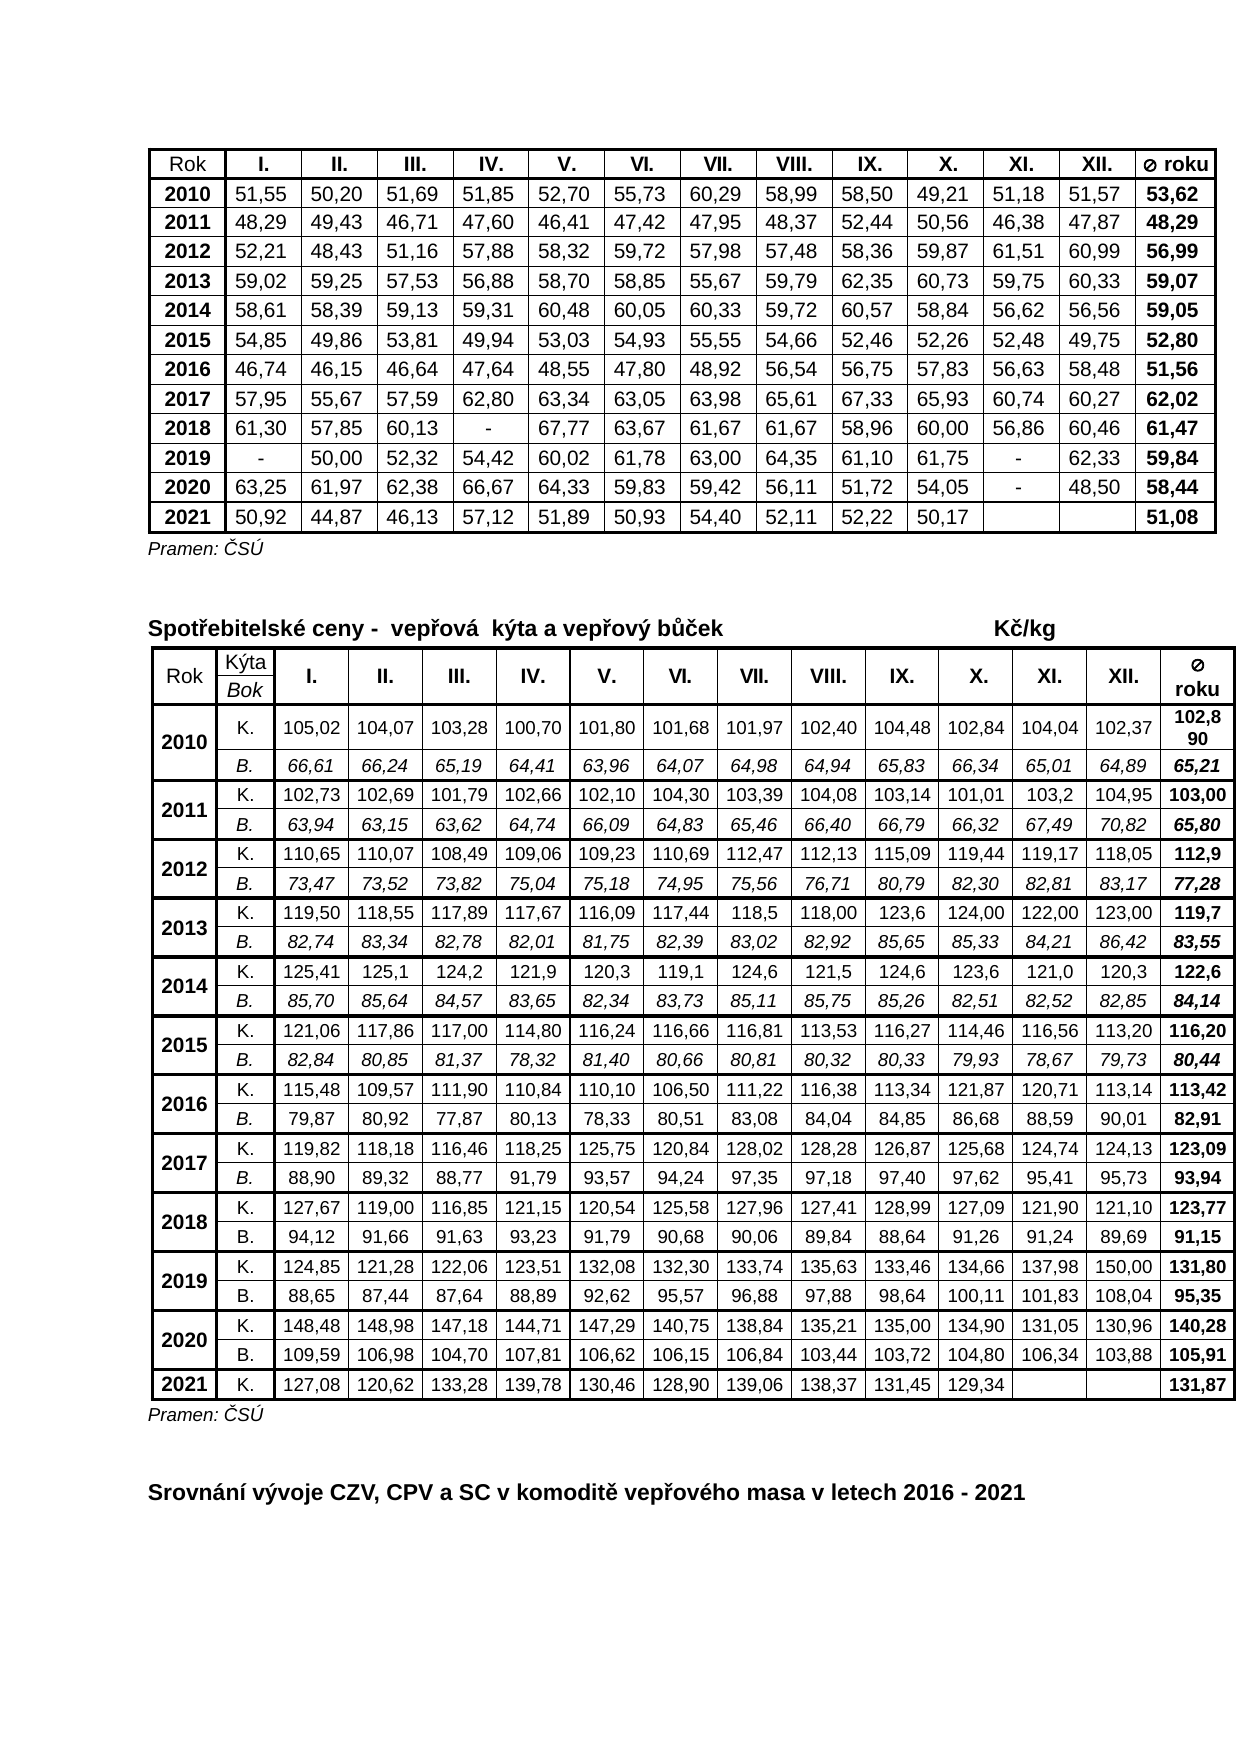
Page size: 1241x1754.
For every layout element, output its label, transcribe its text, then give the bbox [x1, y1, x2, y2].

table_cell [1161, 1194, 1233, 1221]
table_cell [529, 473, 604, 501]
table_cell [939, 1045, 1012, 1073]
table_cell 50,20 [302, 180, 377, 207]
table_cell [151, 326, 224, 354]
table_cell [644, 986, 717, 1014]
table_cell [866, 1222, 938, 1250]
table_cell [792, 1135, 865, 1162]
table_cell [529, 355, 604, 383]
table_cell 2012 [151, 237, 224, 266]
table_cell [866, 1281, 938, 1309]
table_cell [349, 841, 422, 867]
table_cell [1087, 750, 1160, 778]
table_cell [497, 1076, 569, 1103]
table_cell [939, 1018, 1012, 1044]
table_cell 59,87 [908, 237, 983, 266]
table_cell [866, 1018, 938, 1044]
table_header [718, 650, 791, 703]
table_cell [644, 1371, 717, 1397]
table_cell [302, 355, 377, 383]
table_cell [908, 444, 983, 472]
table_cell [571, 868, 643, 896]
table_cell 60,29 [681, 180, 756, 207]
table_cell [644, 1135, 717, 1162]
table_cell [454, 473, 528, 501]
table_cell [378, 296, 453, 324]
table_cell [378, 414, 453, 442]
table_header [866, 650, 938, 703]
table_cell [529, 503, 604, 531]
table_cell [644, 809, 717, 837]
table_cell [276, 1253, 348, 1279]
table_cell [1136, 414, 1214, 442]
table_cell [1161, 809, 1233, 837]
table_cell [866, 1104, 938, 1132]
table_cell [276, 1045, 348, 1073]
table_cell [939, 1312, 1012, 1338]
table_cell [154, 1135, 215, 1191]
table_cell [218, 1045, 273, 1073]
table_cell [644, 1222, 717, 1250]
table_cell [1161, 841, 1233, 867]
table_cell 56,88 [454, 267, 528, 295]
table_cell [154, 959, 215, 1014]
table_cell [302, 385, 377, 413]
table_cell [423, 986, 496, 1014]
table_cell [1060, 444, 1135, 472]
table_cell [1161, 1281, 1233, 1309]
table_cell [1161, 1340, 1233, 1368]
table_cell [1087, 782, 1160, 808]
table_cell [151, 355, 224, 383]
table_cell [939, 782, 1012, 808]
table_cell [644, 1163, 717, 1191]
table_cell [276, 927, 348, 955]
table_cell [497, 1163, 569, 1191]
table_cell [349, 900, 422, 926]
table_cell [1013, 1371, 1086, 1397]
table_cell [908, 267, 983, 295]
table_header XII. [1060, 151, 1135, 177]
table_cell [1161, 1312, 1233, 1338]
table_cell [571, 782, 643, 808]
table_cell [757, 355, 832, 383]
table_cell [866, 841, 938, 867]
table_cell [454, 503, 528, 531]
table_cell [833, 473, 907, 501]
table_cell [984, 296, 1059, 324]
table_cell 51,18 [984, 180, 1059, 207]
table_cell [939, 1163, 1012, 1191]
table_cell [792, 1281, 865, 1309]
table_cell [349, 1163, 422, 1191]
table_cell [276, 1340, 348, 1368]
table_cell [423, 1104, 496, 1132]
table_header XI. [984, 151, 1059, 177]
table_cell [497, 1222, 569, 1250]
table_cell 59,02 [227, 267, 301, 295]
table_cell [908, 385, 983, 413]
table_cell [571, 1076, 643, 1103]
table_cell 47,95 [681, 208, 756, 236]
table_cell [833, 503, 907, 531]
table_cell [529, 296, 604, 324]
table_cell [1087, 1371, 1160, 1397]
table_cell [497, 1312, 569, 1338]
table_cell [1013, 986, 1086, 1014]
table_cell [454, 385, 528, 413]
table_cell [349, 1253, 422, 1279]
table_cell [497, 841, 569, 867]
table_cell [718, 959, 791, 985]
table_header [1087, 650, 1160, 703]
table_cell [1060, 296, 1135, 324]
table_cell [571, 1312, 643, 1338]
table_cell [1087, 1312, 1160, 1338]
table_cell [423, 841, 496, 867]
table_cell 51,16 [378, 237, 453, 266]
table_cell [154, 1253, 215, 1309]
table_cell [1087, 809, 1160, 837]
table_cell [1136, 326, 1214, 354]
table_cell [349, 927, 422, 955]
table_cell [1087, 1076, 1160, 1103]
table_cell 61,51 [984, 237, 1059, 266]
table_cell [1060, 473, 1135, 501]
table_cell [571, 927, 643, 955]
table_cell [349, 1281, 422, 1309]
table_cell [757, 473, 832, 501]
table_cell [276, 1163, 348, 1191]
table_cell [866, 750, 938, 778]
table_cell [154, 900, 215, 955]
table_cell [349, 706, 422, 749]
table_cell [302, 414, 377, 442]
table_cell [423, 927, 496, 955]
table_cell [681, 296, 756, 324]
table_cell 48,29 [1136, 208, 1214, 236]
table_header Rok [151, 151, 224, 177]
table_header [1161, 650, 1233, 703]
table_header VII. [681, 151, 756, 177]
table_cell 48,43 [302, 237, 377, 266]
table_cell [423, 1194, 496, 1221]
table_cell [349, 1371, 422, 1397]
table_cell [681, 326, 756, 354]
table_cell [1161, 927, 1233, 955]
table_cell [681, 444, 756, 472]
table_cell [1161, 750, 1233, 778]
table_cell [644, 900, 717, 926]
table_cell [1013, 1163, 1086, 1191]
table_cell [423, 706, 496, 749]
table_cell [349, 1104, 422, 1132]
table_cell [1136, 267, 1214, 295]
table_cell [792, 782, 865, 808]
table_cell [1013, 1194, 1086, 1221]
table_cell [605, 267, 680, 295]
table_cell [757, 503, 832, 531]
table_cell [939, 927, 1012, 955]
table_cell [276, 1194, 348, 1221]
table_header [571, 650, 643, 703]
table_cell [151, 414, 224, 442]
table_cell 58,99 [757, 180, 832, 207]
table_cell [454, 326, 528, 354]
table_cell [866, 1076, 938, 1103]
text Srovnání vývoje CZV, CPV a SC v komoditě vepřového masa v letech 2016 - 2021 [148, 1478, 1167, 1505]
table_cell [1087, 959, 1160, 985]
table_cell 2013 [151, 267, 224, 295]
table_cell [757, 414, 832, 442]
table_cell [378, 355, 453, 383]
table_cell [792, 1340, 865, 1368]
table_cell 47,60 [454, 208, 528, 236]
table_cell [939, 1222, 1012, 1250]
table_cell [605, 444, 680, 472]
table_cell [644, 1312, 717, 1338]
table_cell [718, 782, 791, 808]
text Spotřebitelské ceny - vepřová kýta a vepřový bůček Kč/kg [148, 615, 1167, 642]
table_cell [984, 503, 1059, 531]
table_cell 50,56 [908, 208, 983, 236]
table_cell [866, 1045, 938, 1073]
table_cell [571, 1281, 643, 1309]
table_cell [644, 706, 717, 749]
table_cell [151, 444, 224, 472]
table_cell 48,29 [227, 208, 301, 236]
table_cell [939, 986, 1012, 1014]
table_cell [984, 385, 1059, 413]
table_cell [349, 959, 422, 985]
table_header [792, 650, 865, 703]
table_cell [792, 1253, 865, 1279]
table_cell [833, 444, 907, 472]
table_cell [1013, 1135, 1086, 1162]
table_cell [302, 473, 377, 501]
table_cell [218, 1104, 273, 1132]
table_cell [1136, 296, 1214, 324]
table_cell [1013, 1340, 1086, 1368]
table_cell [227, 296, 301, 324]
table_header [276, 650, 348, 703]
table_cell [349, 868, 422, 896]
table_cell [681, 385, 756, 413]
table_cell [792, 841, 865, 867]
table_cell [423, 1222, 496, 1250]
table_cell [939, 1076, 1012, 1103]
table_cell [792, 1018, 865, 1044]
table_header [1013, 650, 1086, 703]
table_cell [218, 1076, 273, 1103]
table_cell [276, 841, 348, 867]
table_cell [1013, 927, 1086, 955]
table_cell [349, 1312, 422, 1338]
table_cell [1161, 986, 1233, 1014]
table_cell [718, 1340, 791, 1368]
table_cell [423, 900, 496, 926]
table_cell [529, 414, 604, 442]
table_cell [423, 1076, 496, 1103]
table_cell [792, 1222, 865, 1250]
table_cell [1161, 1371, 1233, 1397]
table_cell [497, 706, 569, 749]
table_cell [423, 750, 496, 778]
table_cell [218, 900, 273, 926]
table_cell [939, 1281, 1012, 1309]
table_cell 51,55 [227, 180, 301, 207]
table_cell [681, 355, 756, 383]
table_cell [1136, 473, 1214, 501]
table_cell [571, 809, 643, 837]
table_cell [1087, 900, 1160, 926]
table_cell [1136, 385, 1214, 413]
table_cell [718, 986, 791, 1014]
table_cell 52,70 [529, 180, 604, 207]
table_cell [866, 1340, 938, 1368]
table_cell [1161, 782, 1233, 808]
table_cell 46,38 [984, 208, 1059, 236]
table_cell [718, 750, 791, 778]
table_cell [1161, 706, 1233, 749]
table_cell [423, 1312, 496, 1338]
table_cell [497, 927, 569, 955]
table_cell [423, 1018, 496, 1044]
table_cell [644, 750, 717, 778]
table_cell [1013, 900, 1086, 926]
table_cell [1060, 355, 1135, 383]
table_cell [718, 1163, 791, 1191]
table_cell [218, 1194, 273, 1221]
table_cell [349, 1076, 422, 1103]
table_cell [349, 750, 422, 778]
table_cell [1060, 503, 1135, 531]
table_cell 46,71 [378, 208, 453, 236]
table_header V. [529, 151, 604, 177]
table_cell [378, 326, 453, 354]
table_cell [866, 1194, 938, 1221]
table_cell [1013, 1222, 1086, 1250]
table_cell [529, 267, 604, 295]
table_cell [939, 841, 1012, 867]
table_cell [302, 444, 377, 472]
table_cell 59,72 [605, 237, 680, 266]
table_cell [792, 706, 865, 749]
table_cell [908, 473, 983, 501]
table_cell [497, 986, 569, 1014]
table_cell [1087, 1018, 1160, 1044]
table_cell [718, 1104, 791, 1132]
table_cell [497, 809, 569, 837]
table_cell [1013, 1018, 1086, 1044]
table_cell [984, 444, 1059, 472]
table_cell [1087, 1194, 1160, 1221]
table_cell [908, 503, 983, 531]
table_cell 47,87 [1060, 208, 1135, 236]
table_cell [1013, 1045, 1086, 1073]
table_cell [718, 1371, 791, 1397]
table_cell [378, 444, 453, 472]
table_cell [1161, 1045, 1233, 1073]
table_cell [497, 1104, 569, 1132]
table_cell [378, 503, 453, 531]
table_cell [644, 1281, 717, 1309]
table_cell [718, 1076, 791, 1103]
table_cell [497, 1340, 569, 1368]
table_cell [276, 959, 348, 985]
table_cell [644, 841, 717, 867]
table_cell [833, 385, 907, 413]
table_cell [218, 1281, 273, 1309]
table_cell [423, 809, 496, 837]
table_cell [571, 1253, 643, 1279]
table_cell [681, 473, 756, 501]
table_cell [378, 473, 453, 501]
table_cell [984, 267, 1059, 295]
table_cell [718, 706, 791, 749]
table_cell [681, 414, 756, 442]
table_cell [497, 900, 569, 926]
table_cell 57,88 [454, 237, 528, 266]
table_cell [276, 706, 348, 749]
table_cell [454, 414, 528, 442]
table_cell 59,25 [302, 267, 377, 295]
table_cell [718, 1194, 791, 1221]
table_header roku [1136, 151, 1214, 177]
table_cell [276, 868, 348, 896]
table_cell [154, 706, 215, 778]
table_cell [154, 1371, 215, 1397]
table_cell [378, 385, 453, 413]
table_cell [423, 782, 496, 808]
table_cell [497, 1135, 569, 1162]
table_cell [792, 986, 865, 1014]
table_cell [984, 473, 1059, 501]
table_header IX. [833, 151, 907, 177]
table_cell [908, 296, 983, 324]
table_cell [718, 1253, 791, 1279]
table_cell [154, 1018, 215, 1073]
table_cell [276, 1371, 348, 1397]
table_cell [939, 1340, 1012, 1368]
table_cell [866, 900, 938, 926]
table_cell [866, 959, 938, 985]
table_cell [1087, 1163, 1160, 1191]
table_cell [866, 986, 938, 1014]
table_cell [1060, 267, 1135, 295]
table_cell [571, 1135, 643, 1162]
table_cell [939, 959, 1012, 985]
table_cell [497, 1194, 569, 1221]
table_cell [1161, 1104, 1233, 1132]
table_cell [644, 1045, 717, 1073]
table_cell 60,99 [1060, 237, 1135, 266]
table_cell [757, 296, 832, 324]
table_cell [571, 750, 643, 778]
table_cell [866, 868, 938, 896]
table_cell 58,36 [833, 237, 907, 266]
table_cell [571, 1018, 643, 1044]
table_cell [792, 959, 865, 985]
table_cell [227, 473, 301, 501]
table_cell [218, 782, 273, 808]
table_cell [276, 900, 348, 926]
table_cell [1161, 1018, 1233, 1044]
table_cell 46,41 [529, 208, 604, 236]
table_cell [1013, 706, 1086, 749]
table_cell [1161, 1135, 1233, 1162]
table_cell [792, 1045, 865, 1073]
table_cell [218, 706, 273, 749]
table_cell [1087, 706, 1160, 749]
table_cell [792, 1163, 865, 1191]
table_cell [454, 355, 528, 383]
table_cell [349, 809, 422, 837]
text Pramen: ČSÚ [148, 536, 1093, 559]
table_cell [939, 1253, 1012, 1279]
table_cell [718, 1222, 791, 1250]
table_cell 58,32 [529, 237, 604, 266]
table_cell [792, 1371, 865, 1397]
table_cell 2010 [151, 180, 224, 207]
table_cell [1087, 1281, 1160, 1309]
table_cell 57,53 [378, 267, 453, 295]
table_cell 57,48 [757, 237, 832, 266]
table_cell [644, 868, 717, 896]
table_cell 51,69 [378, 180, 453, 207]
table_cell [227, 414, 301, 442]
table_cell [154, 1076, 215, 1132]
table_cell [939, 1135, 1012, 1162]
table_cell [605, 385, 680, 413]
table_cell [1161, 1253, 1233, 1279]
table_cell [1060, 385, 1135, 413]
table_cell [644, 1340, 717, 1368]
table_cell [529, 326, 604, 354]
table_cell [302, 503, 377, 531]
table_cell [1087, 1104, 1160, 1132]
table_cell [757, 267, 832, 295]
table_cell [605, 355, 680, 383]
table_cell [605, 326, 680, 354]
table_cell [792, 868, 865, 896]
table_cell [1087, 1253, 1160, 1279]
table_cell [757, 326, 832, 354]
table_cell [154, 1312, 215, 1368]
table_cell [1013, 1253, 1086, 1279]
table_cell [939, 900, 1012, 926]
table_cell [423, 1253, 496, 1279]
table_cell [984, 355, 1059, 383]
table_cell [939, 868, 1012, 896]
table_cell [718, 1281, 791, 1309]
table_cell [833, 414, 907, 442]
table_cell 55,73 [605, 180, 680, 207]
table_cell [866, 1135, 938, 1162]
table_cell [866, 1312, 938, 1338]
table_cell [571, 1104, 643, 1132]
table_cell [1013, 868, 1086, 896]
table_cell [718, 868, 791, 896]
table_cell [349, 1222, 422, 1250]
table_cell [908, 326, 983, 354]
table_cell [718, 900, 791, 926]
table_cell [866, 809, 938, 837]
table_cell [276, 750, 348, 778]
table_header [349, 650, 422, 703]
text Pramen: ČSÚ [148, 1403, 1093, 1426]
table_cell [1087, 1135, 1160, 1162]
table_header II. [302, 151, 377, 177]
table_header III. [378, 151, 453, 177]
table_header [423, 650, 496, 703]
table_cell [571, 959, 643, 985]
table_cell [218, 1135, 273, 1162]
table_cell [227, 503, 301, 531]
table_cell 49,21 [908, 180, 983, 207]
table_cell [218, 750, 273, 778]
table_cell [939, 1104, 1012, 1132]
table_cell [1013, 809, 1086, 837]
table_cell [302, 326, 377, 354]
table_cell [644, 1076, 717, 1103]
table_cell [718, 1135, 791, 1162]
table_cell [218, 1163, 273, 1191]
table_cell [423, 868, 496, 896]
table_header IV. [454, 151, 528, 177]
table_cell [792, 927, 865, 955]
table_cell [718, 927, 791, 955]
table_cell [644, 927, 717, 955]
table_cell 52,21 [227, 237, 301, 266]
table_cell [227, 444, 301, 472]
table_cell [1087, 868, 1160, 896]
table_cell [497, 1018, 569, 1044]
table_header X. [908, 151, 983, 177]
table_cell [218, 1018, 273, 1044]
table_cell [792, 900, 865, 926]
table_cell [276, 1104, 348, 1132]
table_cell 53,62 [1136, 180, 1214, 207]
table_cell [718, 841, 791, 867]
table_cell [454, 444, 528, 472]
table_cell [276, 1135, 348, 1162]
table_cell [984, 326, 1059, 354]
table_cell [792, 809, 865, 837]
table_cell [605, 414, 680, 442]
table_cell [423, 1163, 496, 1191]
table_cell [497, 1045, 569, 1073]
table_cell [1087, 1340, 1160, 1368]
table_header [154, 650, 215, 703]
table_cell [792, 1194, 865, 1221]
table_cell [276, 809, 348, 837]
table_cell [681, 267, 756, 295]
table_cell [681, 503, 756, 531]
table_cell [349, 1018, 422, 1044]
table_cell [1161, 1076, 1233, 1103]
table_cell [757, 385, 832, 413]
table_header VIII. [757, 151, 832, 177]
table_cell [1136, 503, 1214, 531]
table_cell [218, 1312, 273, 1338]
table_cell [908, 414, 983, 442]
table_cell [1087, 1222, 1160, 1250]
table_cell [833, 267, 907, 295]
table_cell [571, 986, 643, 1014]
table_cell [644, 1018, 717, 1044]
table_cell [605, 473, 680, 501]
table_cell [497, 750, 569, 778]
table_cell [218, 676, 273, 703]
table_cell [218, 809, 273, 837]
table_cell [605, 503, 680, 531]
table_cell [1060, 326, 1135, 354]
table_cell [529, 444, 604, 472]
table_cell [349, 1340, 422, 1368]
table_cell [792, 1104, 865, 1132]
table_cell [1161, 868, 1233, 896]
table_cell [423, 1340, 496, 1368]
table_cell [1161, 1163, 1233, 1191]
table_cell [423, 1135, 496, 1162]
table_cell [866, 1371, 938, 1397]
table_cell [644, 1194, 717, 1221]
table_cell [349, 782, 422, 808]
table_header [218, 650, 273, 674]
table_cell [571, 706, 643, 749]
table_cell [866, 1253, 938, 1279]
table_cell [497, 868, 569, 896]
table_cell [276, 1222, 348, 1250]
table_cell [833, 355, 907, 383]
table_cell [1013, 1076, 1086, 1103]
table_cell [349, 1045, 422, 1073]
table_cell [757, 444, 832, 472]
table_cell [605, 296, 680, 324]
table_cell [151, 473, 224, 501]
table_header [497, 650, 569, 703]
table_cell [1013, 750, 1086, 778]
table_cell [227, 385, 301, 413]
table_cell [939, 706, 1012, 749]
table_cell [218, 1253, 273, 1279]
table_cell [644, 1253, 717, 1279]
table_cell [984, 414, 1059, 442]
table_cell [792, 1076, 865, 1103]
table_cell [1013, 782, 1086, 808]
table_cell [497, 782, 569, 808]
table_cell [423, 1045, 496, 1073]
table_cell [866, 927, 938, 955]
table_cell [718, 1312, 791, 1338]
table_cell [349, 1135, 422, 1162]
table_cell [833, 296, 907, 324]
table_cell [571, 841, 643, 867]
table_header VI. [605, 151, 680, 177]
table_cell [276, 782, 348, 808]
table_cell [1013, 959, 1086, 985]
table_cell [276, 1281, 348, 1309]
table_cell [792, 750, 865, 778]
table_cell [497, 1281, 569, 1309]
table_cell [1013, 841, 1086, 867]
table_cell 56,99 [1136, 237, 1214, 266]
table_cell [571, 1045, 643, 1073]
table_cell 49,43 [302, 208, 377, 236]
table_cell 47,42 [605, 208, 680, 236]
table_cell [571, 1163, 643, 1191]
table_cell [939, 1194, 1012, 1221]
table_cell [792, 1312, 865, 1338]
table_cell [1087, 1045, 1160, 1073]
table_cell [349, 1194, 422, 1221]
table_cell 2011 [151, 208, 224, 236]
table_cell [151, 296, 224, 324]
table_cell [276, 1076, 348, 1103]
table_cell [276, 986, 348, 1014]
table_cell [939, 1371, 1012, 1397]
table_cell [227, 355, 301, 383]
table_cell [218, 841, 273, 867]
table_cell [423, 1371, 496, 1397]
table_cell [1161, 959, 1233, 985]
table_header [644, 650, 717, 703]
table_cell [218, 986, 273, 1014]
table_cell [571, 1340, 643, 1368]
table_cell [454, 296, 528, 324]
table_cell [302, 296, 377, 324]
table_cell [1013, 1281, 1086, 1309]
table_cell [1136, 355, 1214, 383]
table_cell 58,50 [833, 180, 907, 207]
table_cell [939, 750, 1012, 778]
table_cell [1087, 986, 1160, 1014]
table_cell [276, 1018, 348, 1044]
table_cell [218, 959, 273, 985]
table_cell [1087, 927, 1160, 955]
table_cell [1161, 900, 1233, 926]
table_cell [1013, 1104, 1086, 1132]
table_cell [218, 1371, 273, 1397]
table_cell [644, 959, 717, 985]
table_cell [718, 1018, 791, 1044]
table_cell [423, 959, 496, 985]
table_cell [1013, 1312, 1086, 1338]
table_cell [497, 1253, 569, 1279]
table_cell 51,57 [1060, 180, 1135, 207]
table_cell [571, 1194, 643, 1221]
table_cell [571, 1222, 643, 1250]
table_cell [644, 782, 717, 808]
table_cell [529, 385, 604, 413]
table_cell 48,37 [757, 208, 832, 236]
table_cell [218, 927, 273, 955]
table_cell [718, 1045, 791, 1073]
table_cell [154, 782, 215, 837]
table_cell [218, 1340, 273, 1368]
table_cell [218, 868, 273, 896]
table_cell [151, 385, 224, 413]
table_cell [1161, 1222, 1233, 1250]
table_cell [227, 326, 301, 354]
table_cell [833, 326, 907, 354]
table_cell 52,44 [833, 208, 907, 236]
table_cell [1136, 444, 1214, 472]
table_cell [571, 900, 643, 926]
table_cell 57,98 [681, 237, 756, 266]
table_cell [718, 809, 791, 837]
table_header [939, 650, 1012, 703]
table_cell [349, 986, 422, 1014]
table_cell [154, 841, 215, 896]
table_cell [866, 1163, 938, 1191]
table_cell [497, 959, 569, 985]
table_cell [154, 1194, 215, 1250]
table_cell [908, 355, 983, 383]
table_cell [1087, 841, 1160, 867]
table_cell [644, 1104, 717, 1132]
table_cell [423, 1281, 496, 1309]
table_header I. [227, 151, 301, 177]
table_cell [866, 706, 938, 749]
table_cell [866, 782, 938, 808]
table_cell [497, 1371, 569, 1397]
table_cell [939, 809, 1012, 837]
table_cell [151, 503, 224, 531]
table_cell 51,85 [454, 180, 528, 207]
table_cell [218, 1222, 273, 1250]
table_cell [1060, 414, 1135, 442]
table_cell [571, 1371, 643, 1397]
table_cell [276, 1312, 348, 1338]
